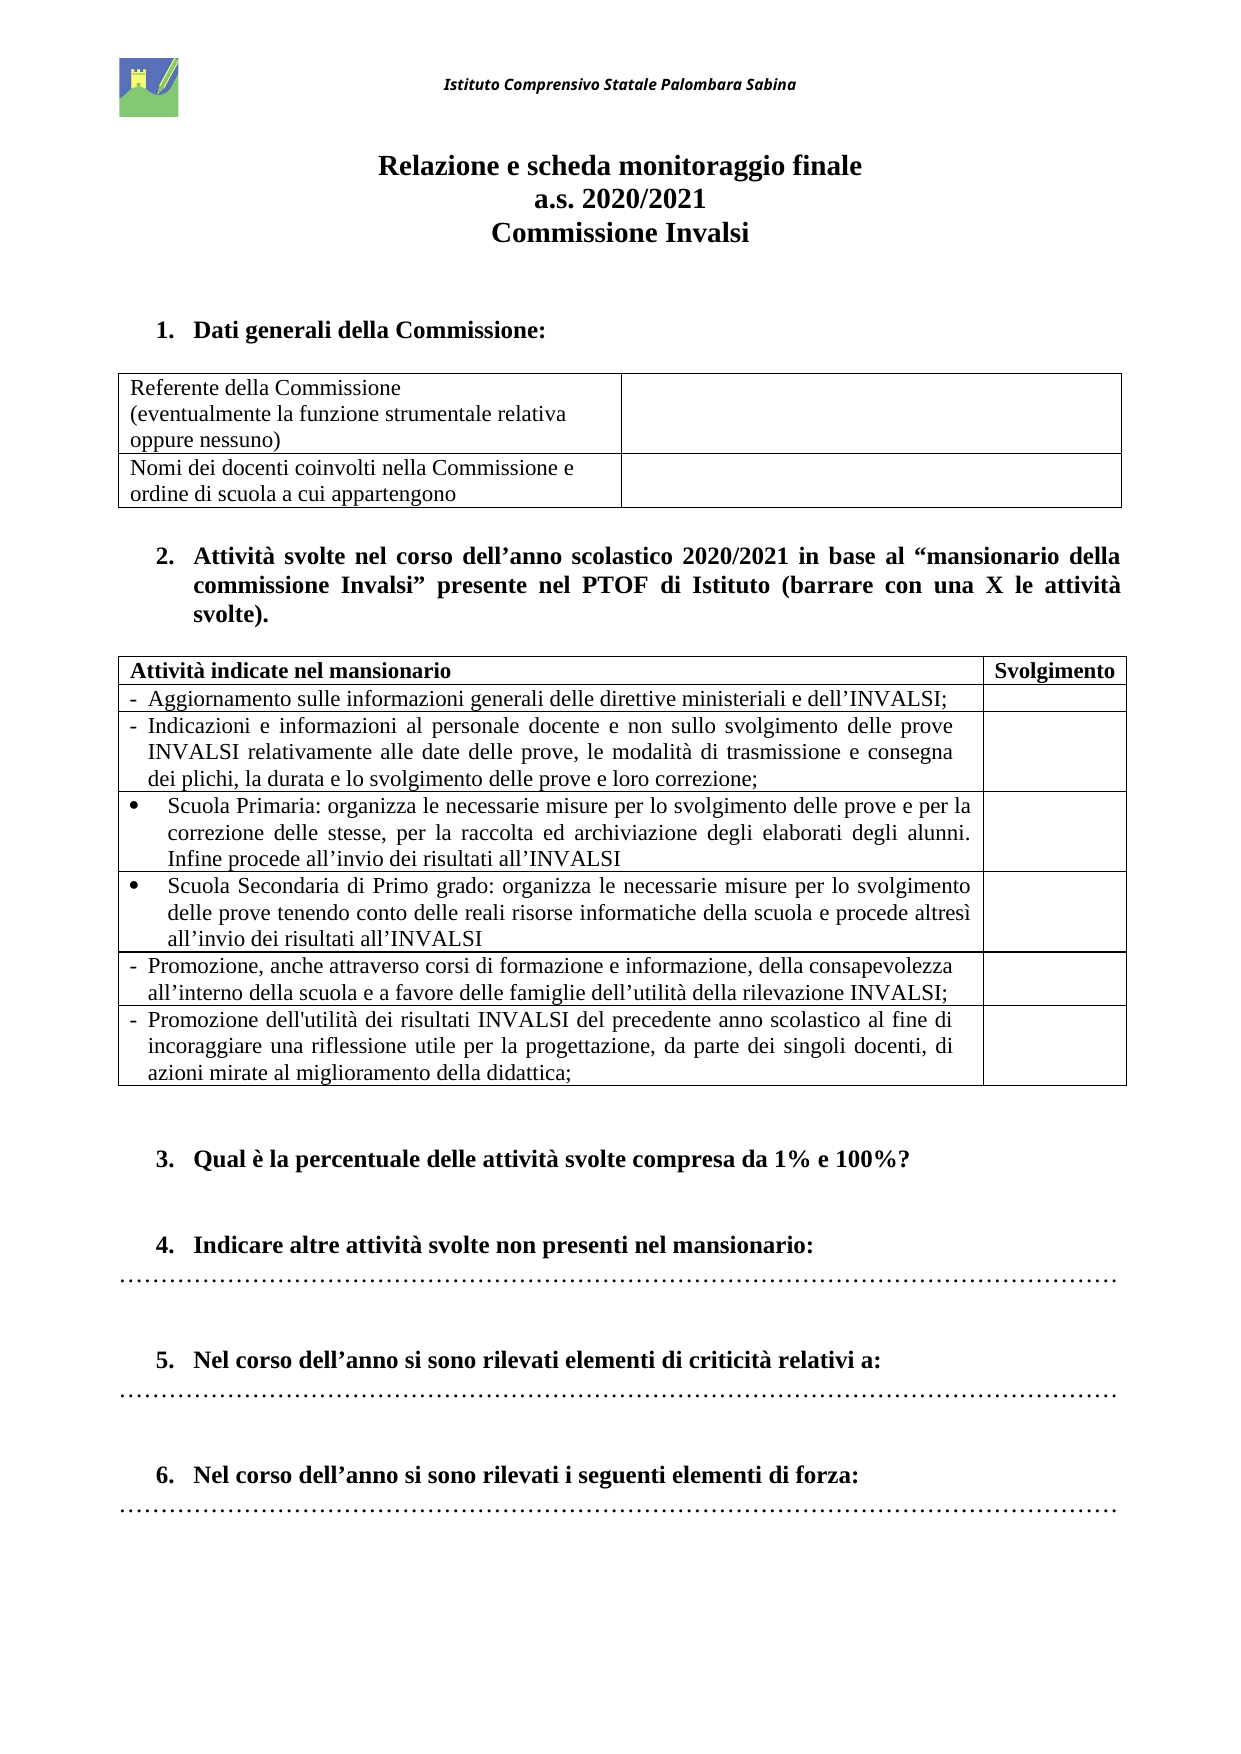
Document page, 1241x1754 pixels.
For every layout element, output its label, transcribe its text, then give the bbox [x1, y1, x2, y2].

text a.s. 2020/2021 [118, 181, 1122, 215]
table_cell [984, 953, 1126, 1005]
table_header Referente della Commissione (eventualmente la funzione strumentale relativa oppure nessuno) [119, 374, 621, 453]
list Indicare altre attività svolte non presenti nel mansionario: [156, 1230, 1122, 1259]
table_cell Nomi dei docenti coinvolti nella Commissione e ordine di scuola a cui appartengono [119, 454, 621, 507]
table_cell Scuola Primaria: organizza le necessarie misure per lo svolgimento delle prove e per la correzione delle stesse, per la raccolta ed archiviazione degli elaborati degli alunni. Infine procede all’invio dei risultati all’INVALSI [119, 792, 983, 871]
text Commissione Invalsi [118, 215, 1122, 248]
list Nel corso dell’anno si sono rilevati elementi di criticità relativi a: [156, 1345, 1122, 1374]
table_cell Promozione, anche attraverso corsi di formazione e informazione, della consapevolezza all’interno della scuola e a favore delle famiglie dell’utilità della rilevazione INVALSI; [119, 953, 983, 1005]
table_header [622, 374, 1121, 453]
list Qual è la percentuale delle attività svolte compresa da 1% e 100%? [156, 1144, 1122, 1172]
table_cell Promozione dell'utilità dei risultati INVALSI del precedente anno scolastico al fine di incoraggiare una riflessione utile per la progettazione, da parte dei singoli docenti, di azioni mirate al miglioramento della didattica; [119, 1006, 983, 1085]
table_cell [984, 1006, 1126, 1085]
table_header Attività indicate nel mansionario [119, 657, 983, 684]
text ………………………………………………………………………………………………………… [118, 1374, 1122, 1402]
text Relazione e scheda monitoraggio finale [118, 148, 1122, 181]
table_cell [984, 685, 1126, 711]
text ………………………………………………………………………………………………………… [118, 1489, 1122, 1517]
picture [119, 58, 179, 117]
list Attività svolte nel corso dell’anno scolastico 2020/2021 in base al “mansionario della commissione Invalsi” presente nel PTOF di Istituto (barrare con una X le attività svolte). [156, 541, 1122, 627]
table_cell [984, 792, 1126, 871]
table_cell [622, 454, 1121, 507]
table_cell Indicazioni e informazioni al personale docente e non sullo svolgimento delle prove INVALSI relativamente alle date delle prove, le modalità di trasmissione e consegna dei plichi, la durata e lo svolgimento delle prove e loro correzione; [119, 712, 983, 791]
text ………………………………………………………………………………………………………… [118, 1259, 1122, 1287]
table_cell Aggiornamento sulle informazioni generali delle direttive ministeriali e dell’INVALSI; [119, 685, 983, 711]
list Dati generali della Commissione: [156, 315, 1122, 344]
table_cell [984, 872, 1126, 951]
table_cell Scuola Secondaria di Primo grado: organizza le necessarie misure per lo svolgimento delle prove tenendo conto delle reali risorse informatiche della scuola e procede altresì all’invio dei risultati all’INVALSI [119, 872, 983, 951]
table_cell [984, 712, 1126, 791]
list Nel corso dell’anno si sono rilevati i seguenti elementi di forza: [156, 1460, 1122, 1489]
table_header Svolgimento [984, 657, 1126, 684]
